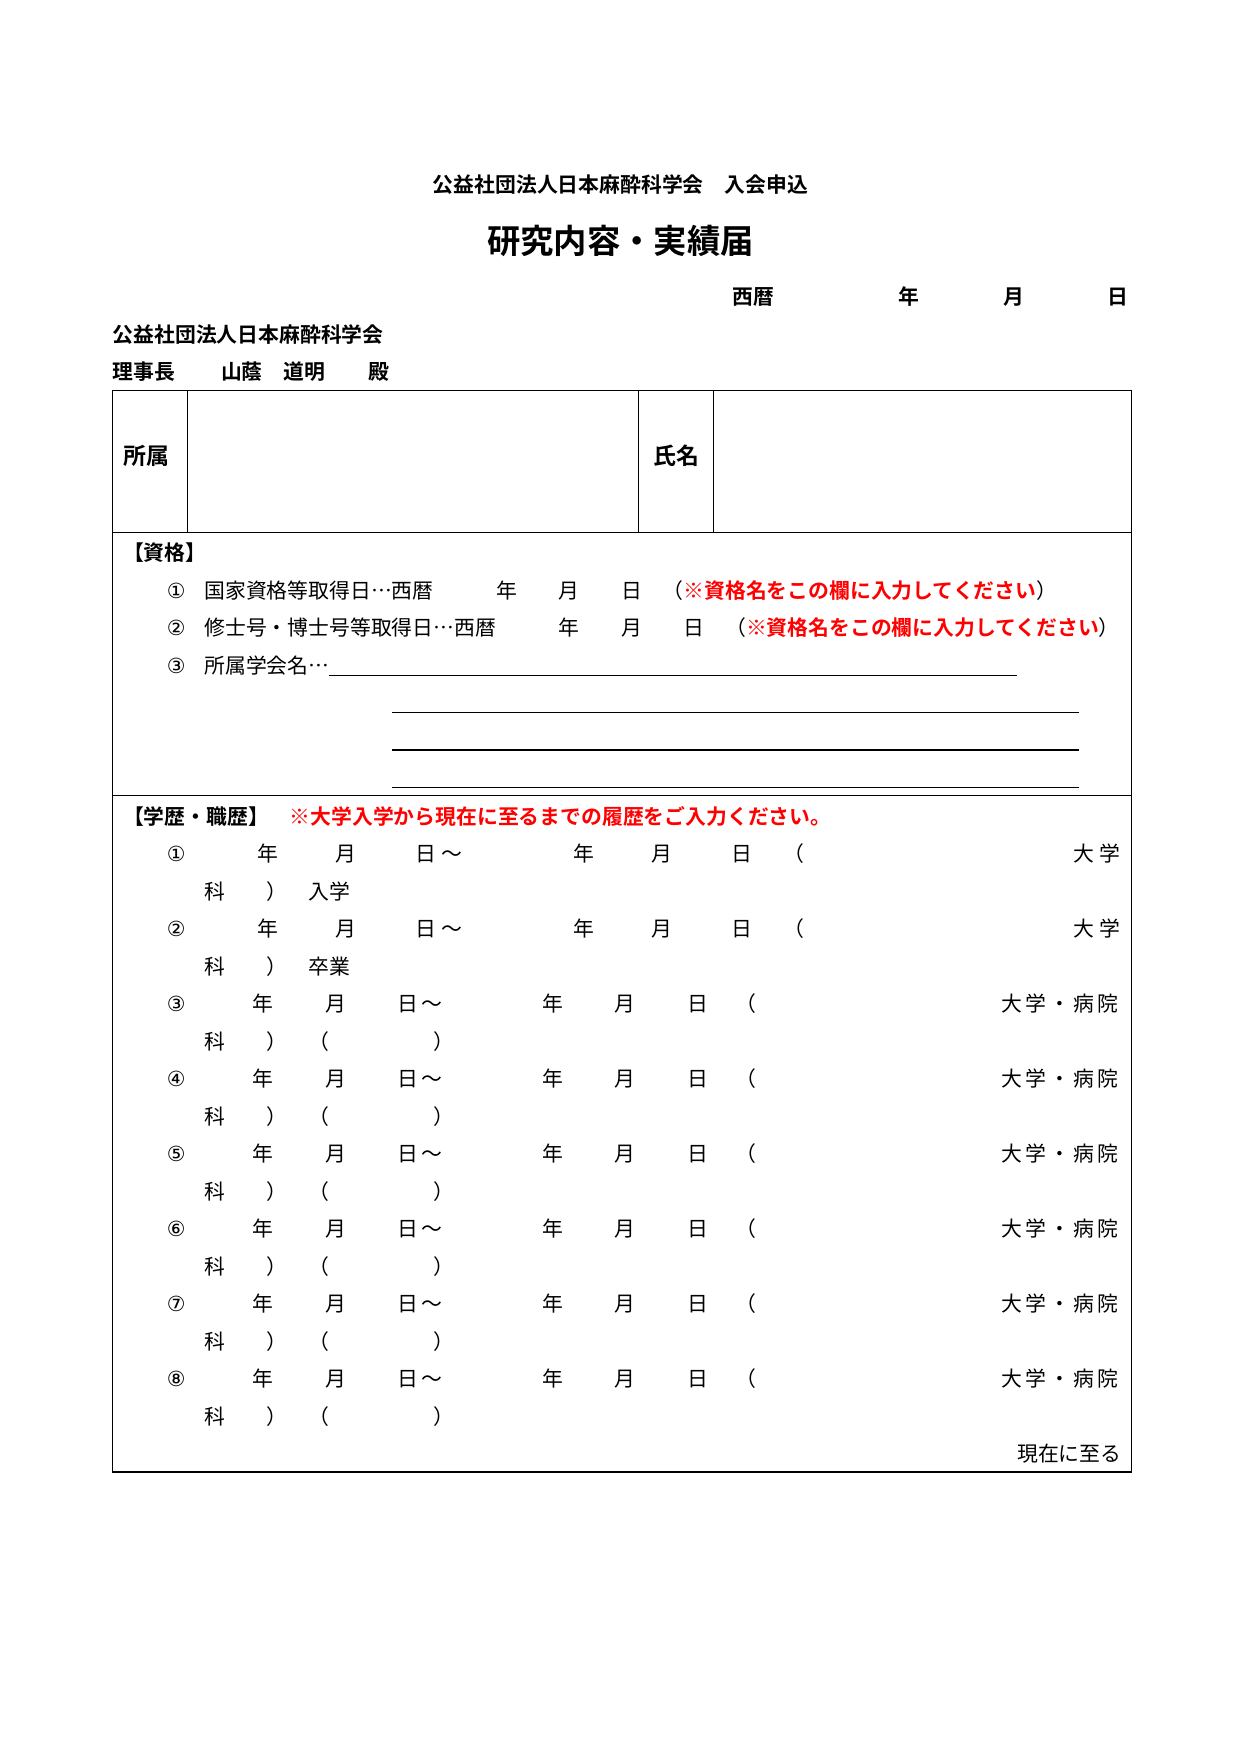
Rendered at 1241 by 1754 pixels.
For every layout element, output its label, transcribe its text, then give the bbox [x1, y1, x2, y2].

table_header 氏名 [639, 391, 713, 532]
table_header [714, 391, 1131, 532]
table_cell 【学歴・職歴】 ※大学入学から現在に至るまでの履歴をご入力ください。 年 月 日～ 年 月 日 （ 大学 科 ） 入学 年 月 日～ 年 月 日 （ 大学 科 ） 卒業 年 月 日～ 年 月 日 （ 大学・病院 科 ） （ ） 年 月 日～ 年 月 日 （ 大学・病院 科 ） （ ） 年 月 日～ 年 月 日 （ 大学・病院 科 ） （ ） 年 月 日～ 年 月 日 （ 大学・病院 科 ） （ ） 年 月 日～ 年 月 日 （ 大学・病院 科 ） （ ） 年 月 日～ 年 月 日 （ 大学・病院 科 ） （ ） 現在に至る [113, 796, 1131, 1471]
text 西暦 年 月 日 [112, 277, 1128, 314]
text 理事長 山蔭 道明 殿 [112, 352, 1128, 389]
table_header 所属 [113, 391, 187, 532]
table_header [188, 391, 638, 532]
text 研究内容・実績届 [112, 202, 1128, 277]
table_cell 【資格】 国家資格等取得日…西暦 年 月 日 （※資格名をこの欄に入力してください） 修士号・博士号等取得日…西暦 年 月 日 （※資格名をこの欄に入力してください） 所属学会名… [113, 533, 1131, 795]
text 公益社団法人日本麻酔科学会 入会申込 [112, 164, 1128, 202]
text 公益社団法人日本麻酔科学会 [112, 314, 1128, 352]
